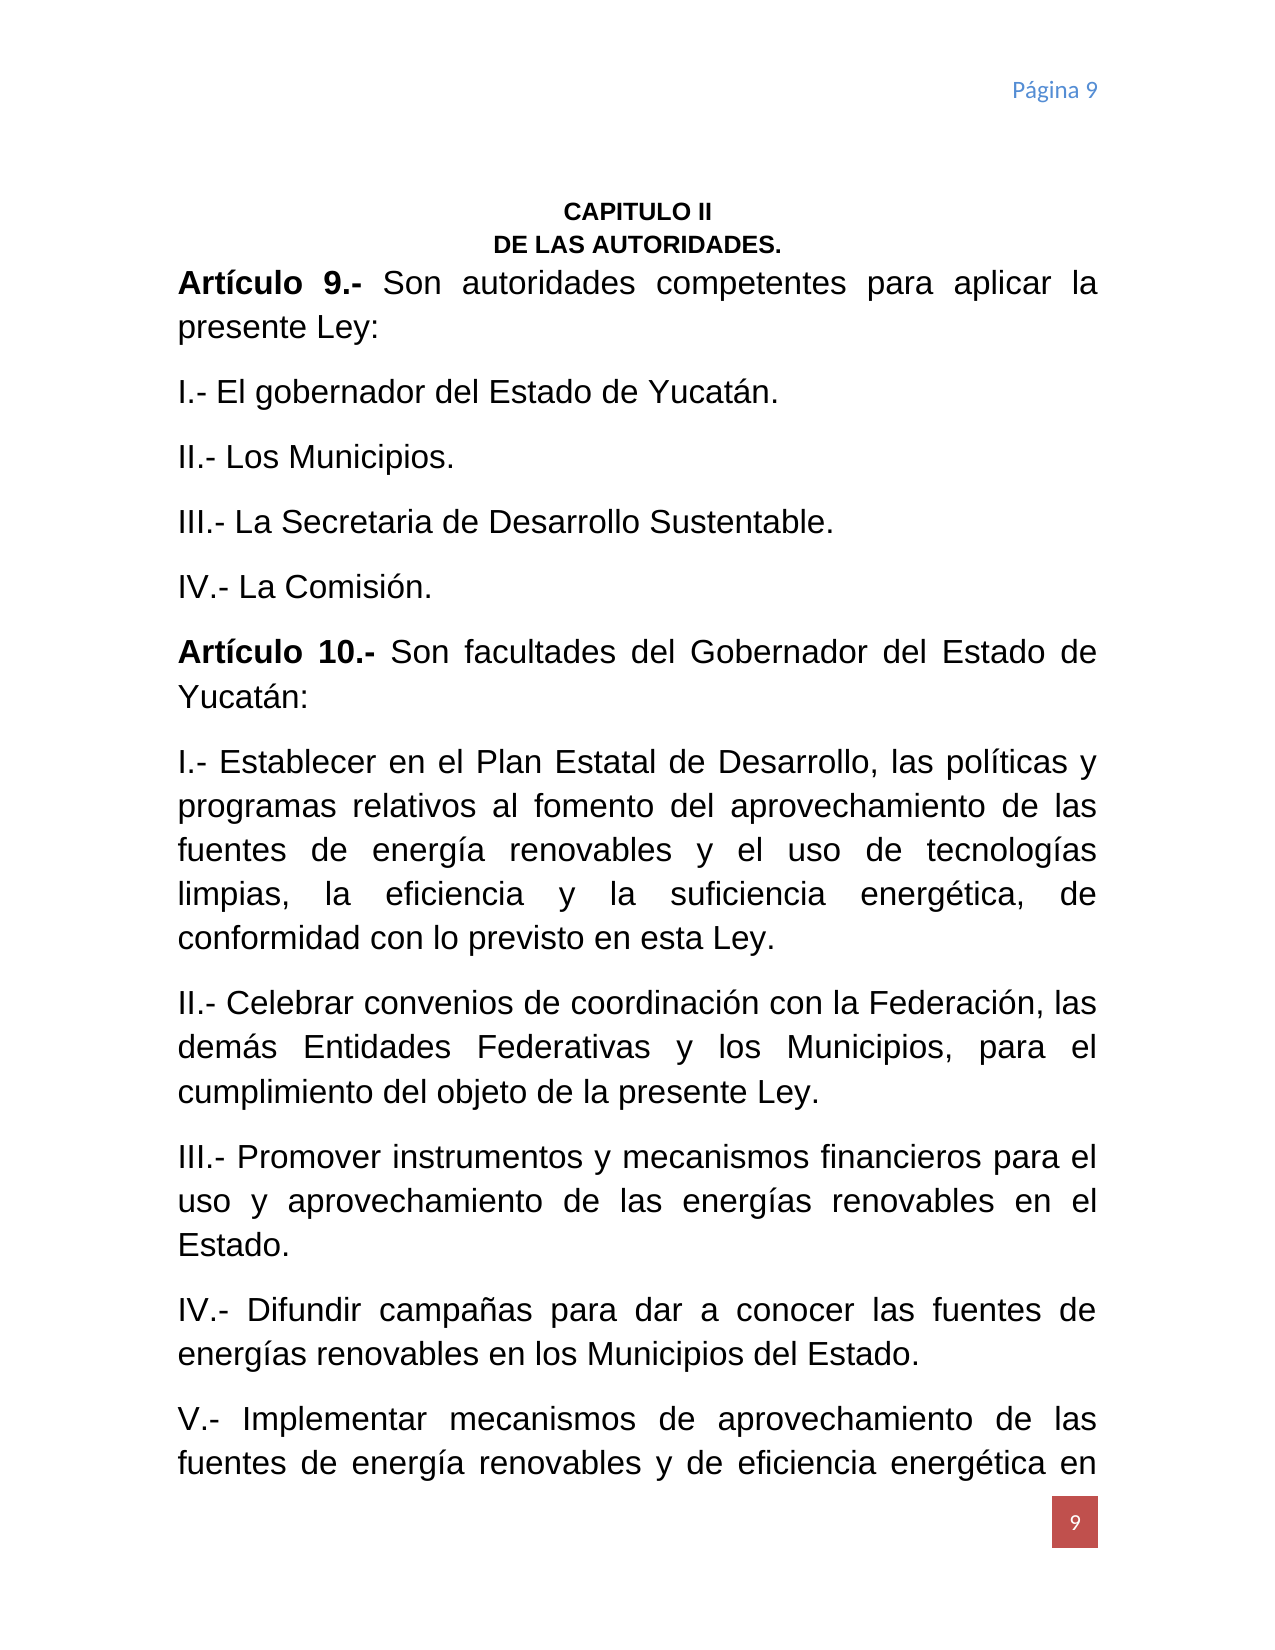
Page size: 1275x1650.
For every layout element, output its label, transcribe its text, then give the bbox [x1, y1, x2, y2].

text Artículo 10.- Son facultades del Gobernador del Estado de Yucatán: [177, 632, 1098, 715]
text DE LAS AUTORIDADES. [177, 230, 1098, 259]
text III.- Promover instrumentos y mecanismos financieros para el uso y aprovechamiento de las energías renovables en el Estado. [177, 1137, 1098, 1263]
text II.- Celebrar convenios de coordinación con la Federación, las demás Entidades Federativas y los Municipios, para el cumplimiento del objeto de la presente Ley. [177, 983, 1098, 1110]
text I.- El gobernador del Estado de Yucatán. [177, 372, 1098, 411]
text Artículo 9.- Son autoridades competentes para aplicar la presente Ley: [177, 263, 1098, 346]
text II.- Los Municipios. [177, 437, 1098, 476]
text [177, 1399, 1098, 1482]
text IV.- Difundir campañas para dar a conocer las fuentes de energías renovables en los Municipios del Estado. [177, 1290, 1098, 1373]
text IV.- La Comisión. [177, 567, 1098, 606]
text III.- La Secretaria de Desarrollo Sustentable. [177, 502, 1098, 541]
text CAPITULO II [177, 197, 1098, 226]
text I.- Establecer en el Plan Estatal de Desarrollo, las políticas y programas relativos al fomento del aprovechamiento de las fuentes de energía renovables y el uso de tecnologías limpias, la eficiencia y la suficiencia energética, de conformidad con lo previsto en esta Ley. [177, 742, 1098, 957]
